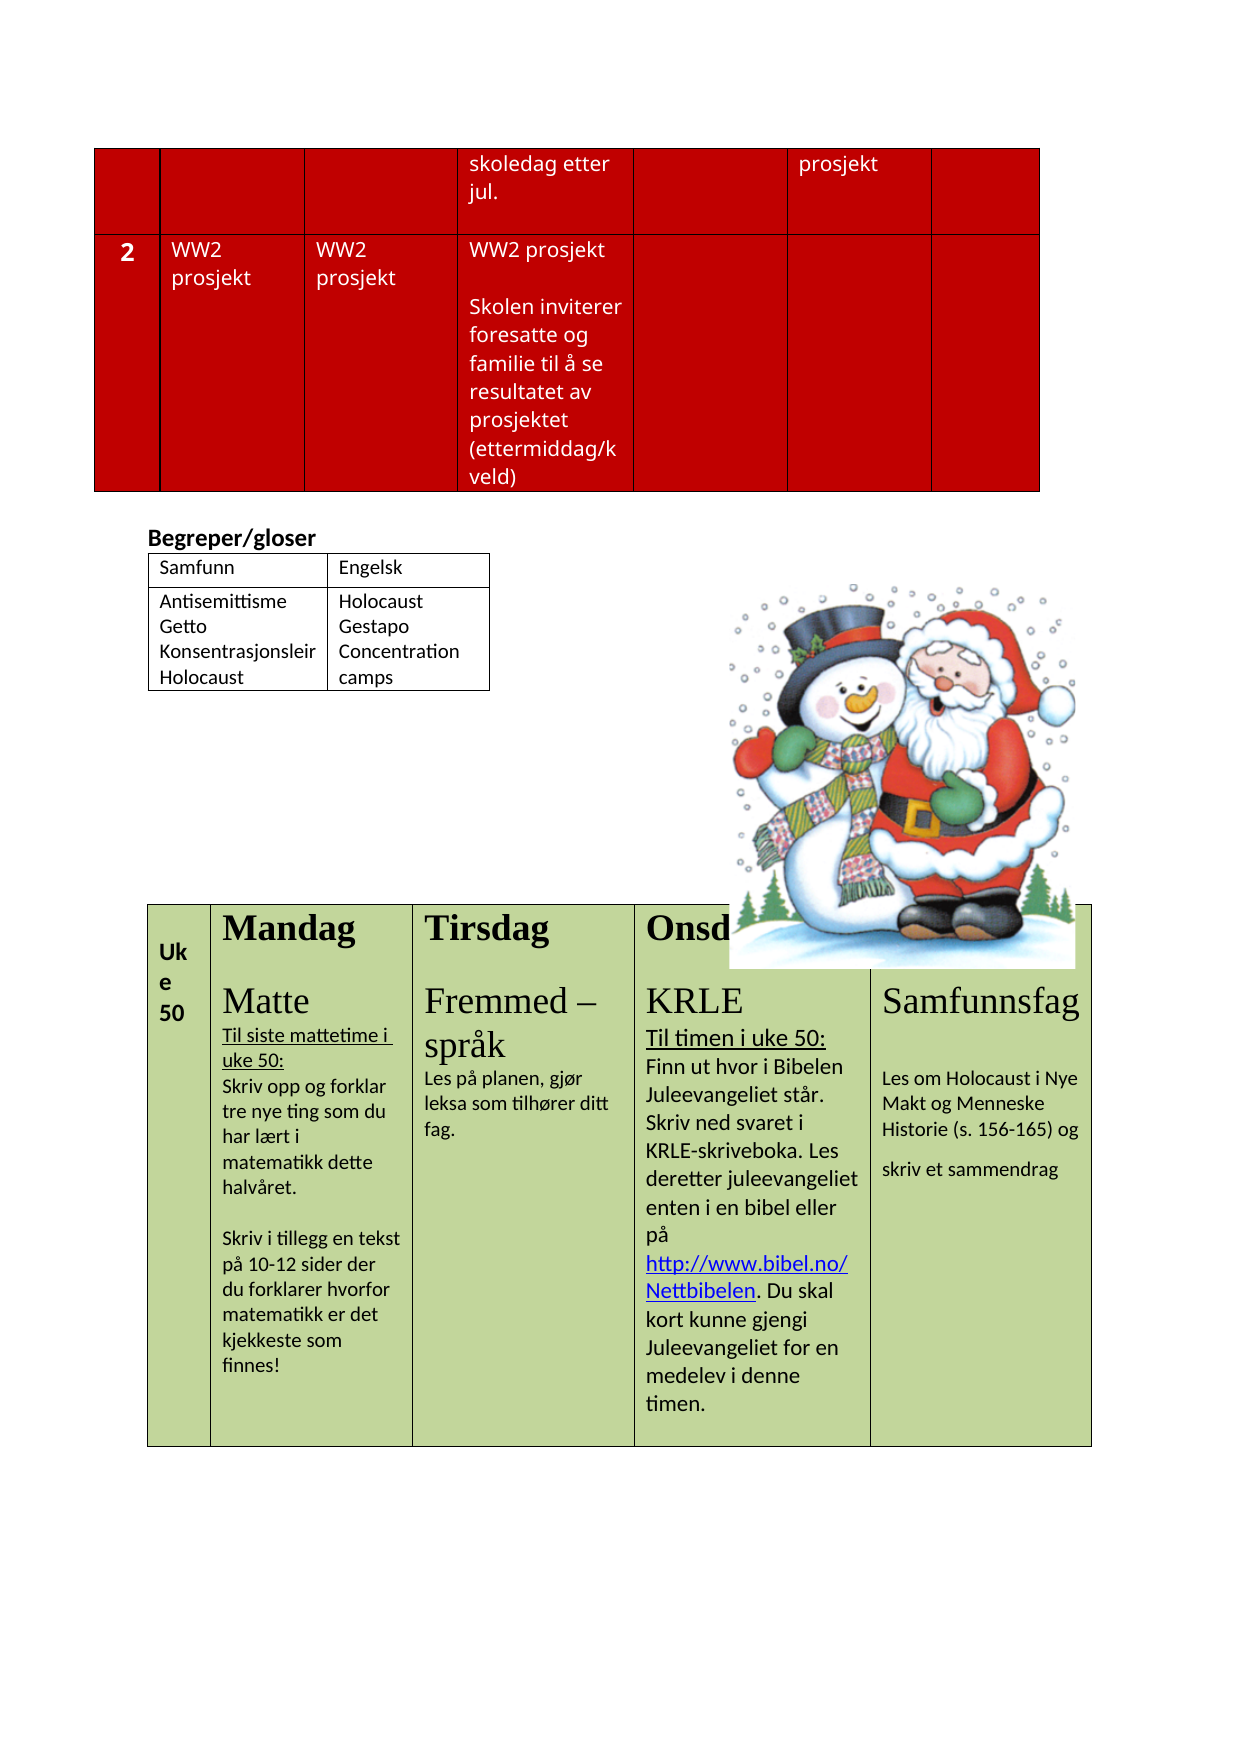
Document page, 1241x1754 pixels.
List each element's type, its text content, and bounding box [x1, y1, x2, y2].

table_cell [161, 149, 304, 234]
table_cell [634, 149, 787, 234]
table_header Engelsk [328, 554, 489, 587]
table_cell WW2 prosjekt [305, 235, 457, 491]
picture [729, 584, 1076, 969]
table_header Onsdag KRLE Til timen i uke 50: Finn ut hvor i Bibelen Juleevangeliet står. Skriv ned svaret i KRLE-skriveboka. Les deretter juleevangeliet enten i en bibel eller på http://www.bibel.no/Nettbibelen. Du skal kort kunne gjengi Juleevangeliet for en medelev i denne timen. [635, 905, 870, 1446]
table_cell 2 [95, 235, 159, 491]
table_cell Antisemittisme Getto Konsentrasjonsleir Holocaust [149, 588, 327, 689]
table_header Mandag Matte Til siste mattetime i uke 50: Skriv opp og forklar tre nye ting som du har lært i matematikk dette halvåret. Skriv i tillegg en tekst på 10-12 sider der du forklarer hvorfor matematikk er det kjekkeste som finnes! [211, 905, 412, 1446]
text Begreper/gloser [148, 522, 1093, 553]
table_cell [932, 149, 1039, 234]
table_cell Holocaust Gestapo Concentration camps [328, 588, 489, 689]
table_header Uke 50 [148, 905, 210, 1446]
table_cell [788, 235, 931, 491]
table_header Samfunn [149, 554, 327, 587]
table_cell [305, 149, 457, 234]
table_header Tirsdag Fremmed –språk Les på planen, gjør leksa som tilhører ditt fag. [413, 905, 634, 1446]
table_cell WW2 prosjekt [161, 235, 304, 491]
table_cell WW2 prosjekt [788, 149, 931, 234]
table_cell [458, 149, 633, 234]
table_cell WW2 prosjekt Skolen inviterer foresatte og familie til å se resultatet av prosjektet (ettermiddag/kveld) [458, 235, 633, 491]
table_header Torsdag Samfunnsfag Les om Holocaust i Nye Makt og Menneske Historie (s. 156-165) og skriv et sammendrag [871, 905, 1091, 1446]
table_cell [932, 235, 1039, 491]
table_cell 1 [95, 149, 159, 234]
table_cell [634, 235, 787, 491]
